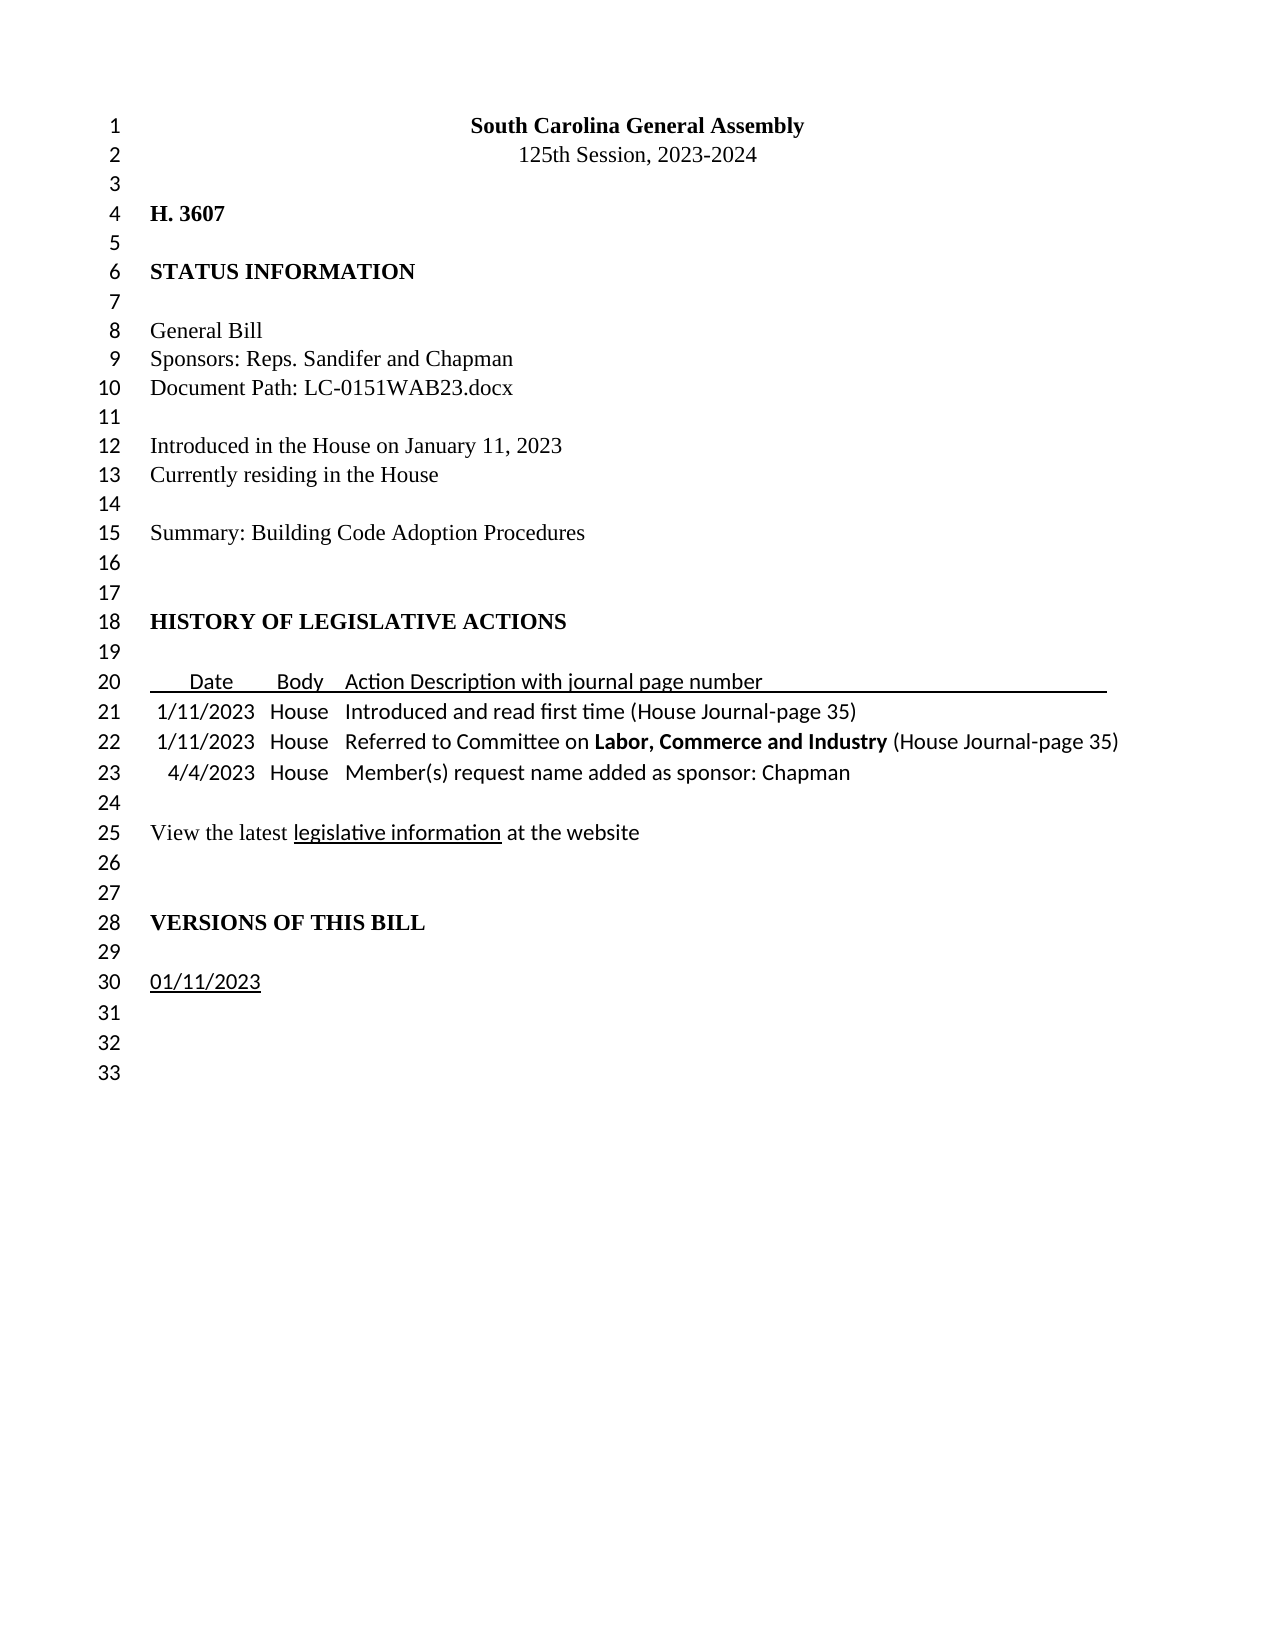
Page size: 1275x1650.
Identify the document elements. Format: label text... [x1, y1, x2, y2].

text Introduced in the House on January 11, 2023 [150, 432, 1125, 459]
text Date Body Action Description with journal page number [150, 667, 1125, 695]
text 1/11/2023 House Introduced and read first time (House Journal-page 35) [150, 697, 1125, 725]
text 1/11/2023 House Referred to Committee on Labor, Commerce and Industry (House Journal-page 35) [150, 727, 1125, 755]
text 125th Session, 2023-2024 [150, 141, 1125, 167]
text Summary: Building Code Adoption Procedures [150, 519, 1125, 546]
text 4/4/2023 House Member(s) request name added as sponsor: Chapman [150, 758, 1125, 786]
text General Bill [150, 317, 1125, 343]
text VERSIONS OF THIS BILL [150, 909, 1125, 935]
text Currently residing in the House [150, 461, 1125, 487]
text HISTORY OF LEGISLATIVE ACTIONS [150, 608, 1125, 635]
text 01/11/2023 [150, 967, 1125, 995]
text STATUS INFORMATION [150, 258, 1125, 284]
text Document Path: LC-0151WAB23.docx [150, 374, 1125, 400]
text South Carolina General Assembly [150, 112, 1125, 139]
text Sponsors: Reps. Sandifer and Chapman [150, 345, 1125, 372]
text H. 3607 [150, 199, 1125, 226]
text View the latest legislative information at the website [150, 818, 1125, 846]
